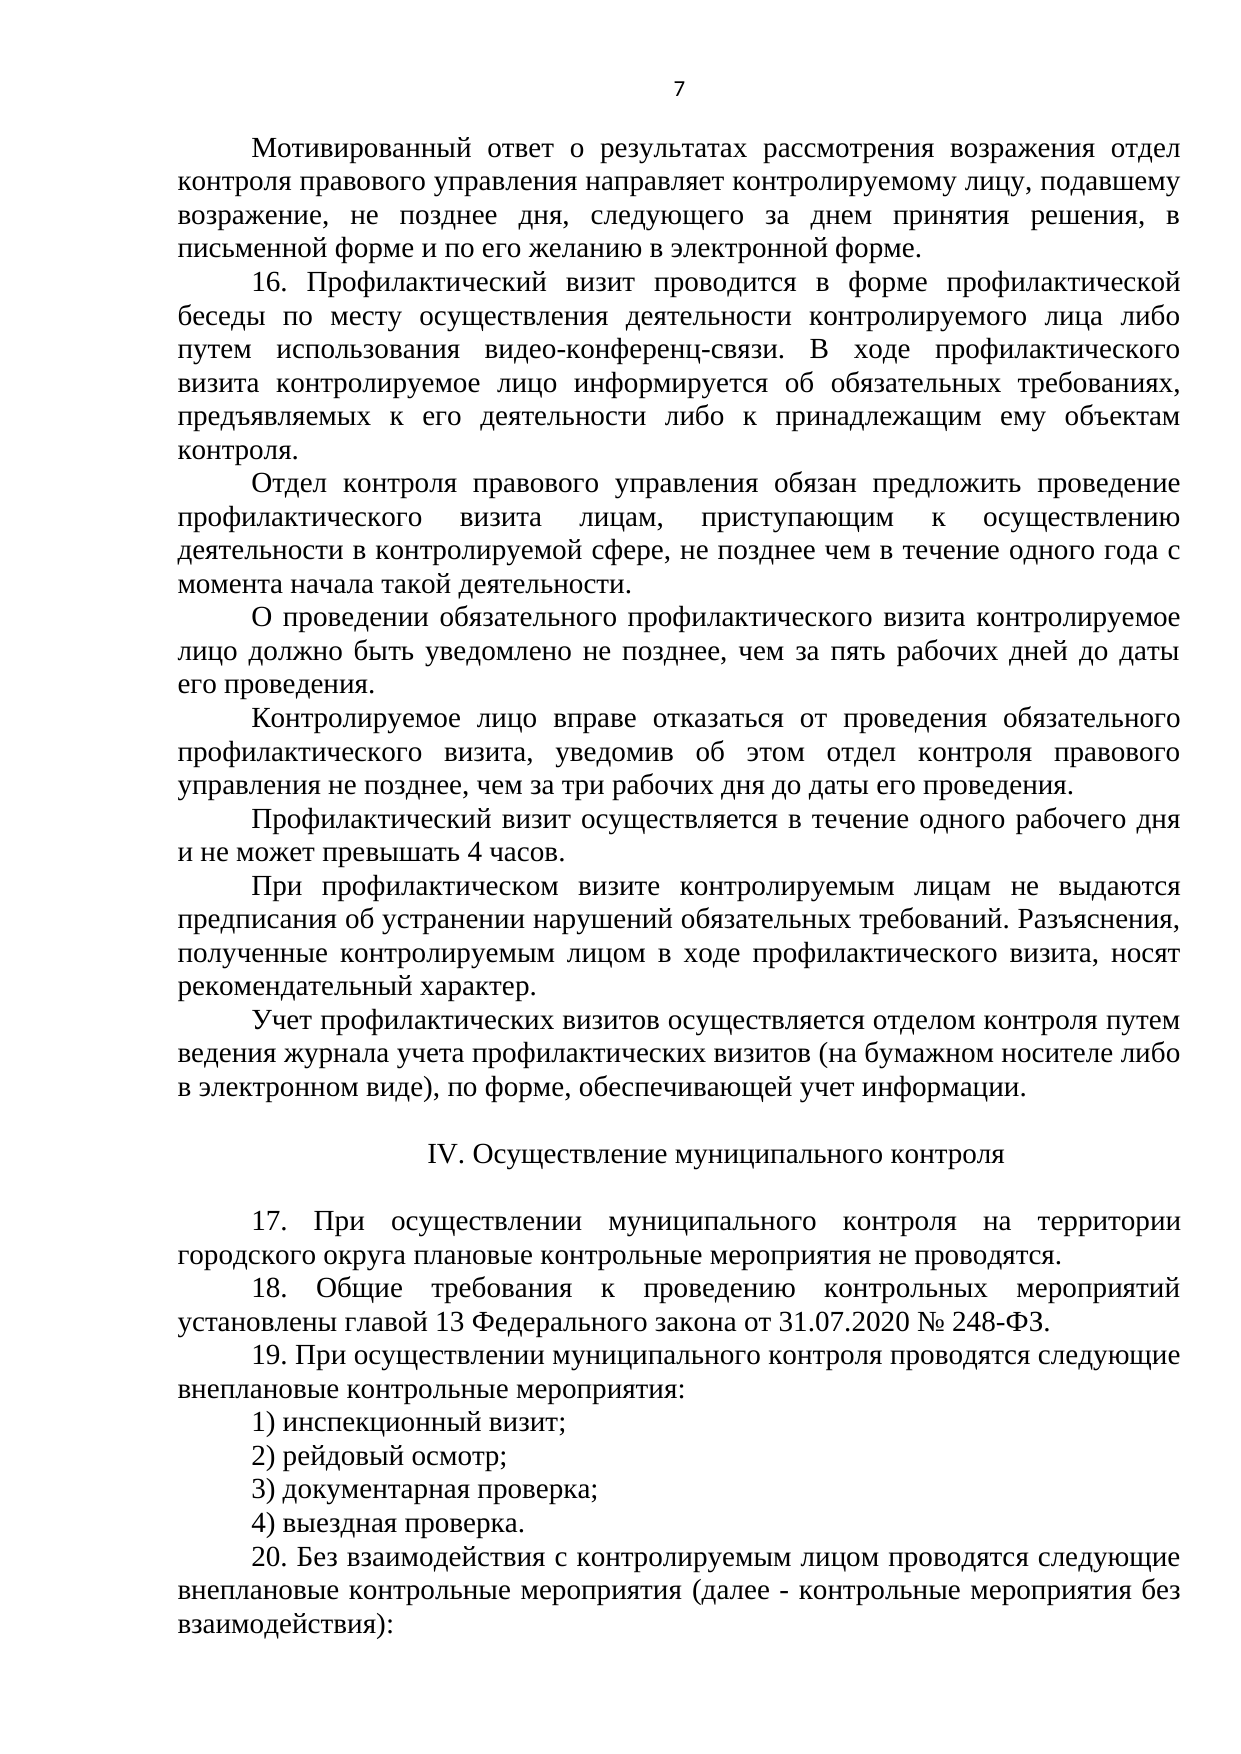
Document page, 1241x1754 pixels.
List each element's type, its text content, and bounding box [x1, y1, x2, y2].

text Контролируемое лицо вправе отказаться от проведения обязательного профилактического визита, уведомив об этом отдел контроля правового управления не позднее, чем за три рабочих дня до даты его проведения. [177, 700, 1181, 801]
text 20. Без взаимодействия с контролируемым лицом проводятся следующие внеплановые контрольные мероприятия (далее - контрольные мероприятия без взаимодействия): [177, 1539, 1181, 1639]
text При профилактическом визите контролируемым лицам не выдаются предписания об устранении нарушений обязательных требований. Разъяснения, полученные контролируемым лицом в ходе профилактического визита, носят рекомендательный характер. [177, 868, 1181, 1002]
text IV. Осуществление муниципального контроля [177, 1136, 1181, 1170]
text 1) инспекционный визит; [177, 1404, 1181, 1438]
text 3) документарная проверка; [177, 1472, 1181, 1505]
text Мотивированный ответ о результатах рассмотрения возражения отдел контроля правового управления направляет контролируемому лицу, подавшему возражение, не позднее дня, следующего за днем принятия решения, в письменной форме и по его желанию в электронной форме. [177, 130, 1181, 264]
text 18. Общие требования к проведению контрольных мероприятий установлены главой 13 Федерального закона от 31.07.2020 № 248-ФЗ. [177, 1270, 1181, 1337]
text 4) выездная проверка. [177, 1505, 1181, 1539]
text Учет профилактических визитов осуществляется отделом контроля путем ведения журнала учета профилактических визитов (на бумажном носителе либо в электронном виде), по форме, обеспечивающей учет информации. [177, 1002, 1181, 1103]
text 19. При осуществлении муниципального контроля проводятся следующие внеплановые контрольные мероприятия: [177, 1337, 1181, 1404]
text Отдел контроля правового управления обязан предложить проведение профилактического визита лицам, приступающим к осуществлению деятельности в контролируемой сфере, не позднее чем в течение одного года с момента начала такой деятельности. [177, 465, 1181, 599]
text 2) рейдовый осмотр; [177, 1438, 1181, 1472]
text 16. Профилактический визит проводится в форме профилактической беседы по месту осуществления деятельности контролируемого лица либо путем использования видео-конференц-связи. В ходе профилактического визита контролируемое лицо информируется об обязательных требованиях, предъявляемых к его деятельности либо к принадлежащим ему объектам контроля. [177, 264, 1181, 465]
text О проведении обязательного профилактического визита контролируемое лицо должно быть уведомлено не позднее, чем за пять рабочих дней до даты его проведения. [177, 599, 1181, 700]
text 17. При осуществлении муниципального контроля на территории городского округа плановые контрольные мероприятия не проводятся. [177, 1203, 1181, 1270]
text Профилактический визит осуществляется в течение одного рабочего дня и не может превышать 4 часов. [177, 801, 1181, 868]
